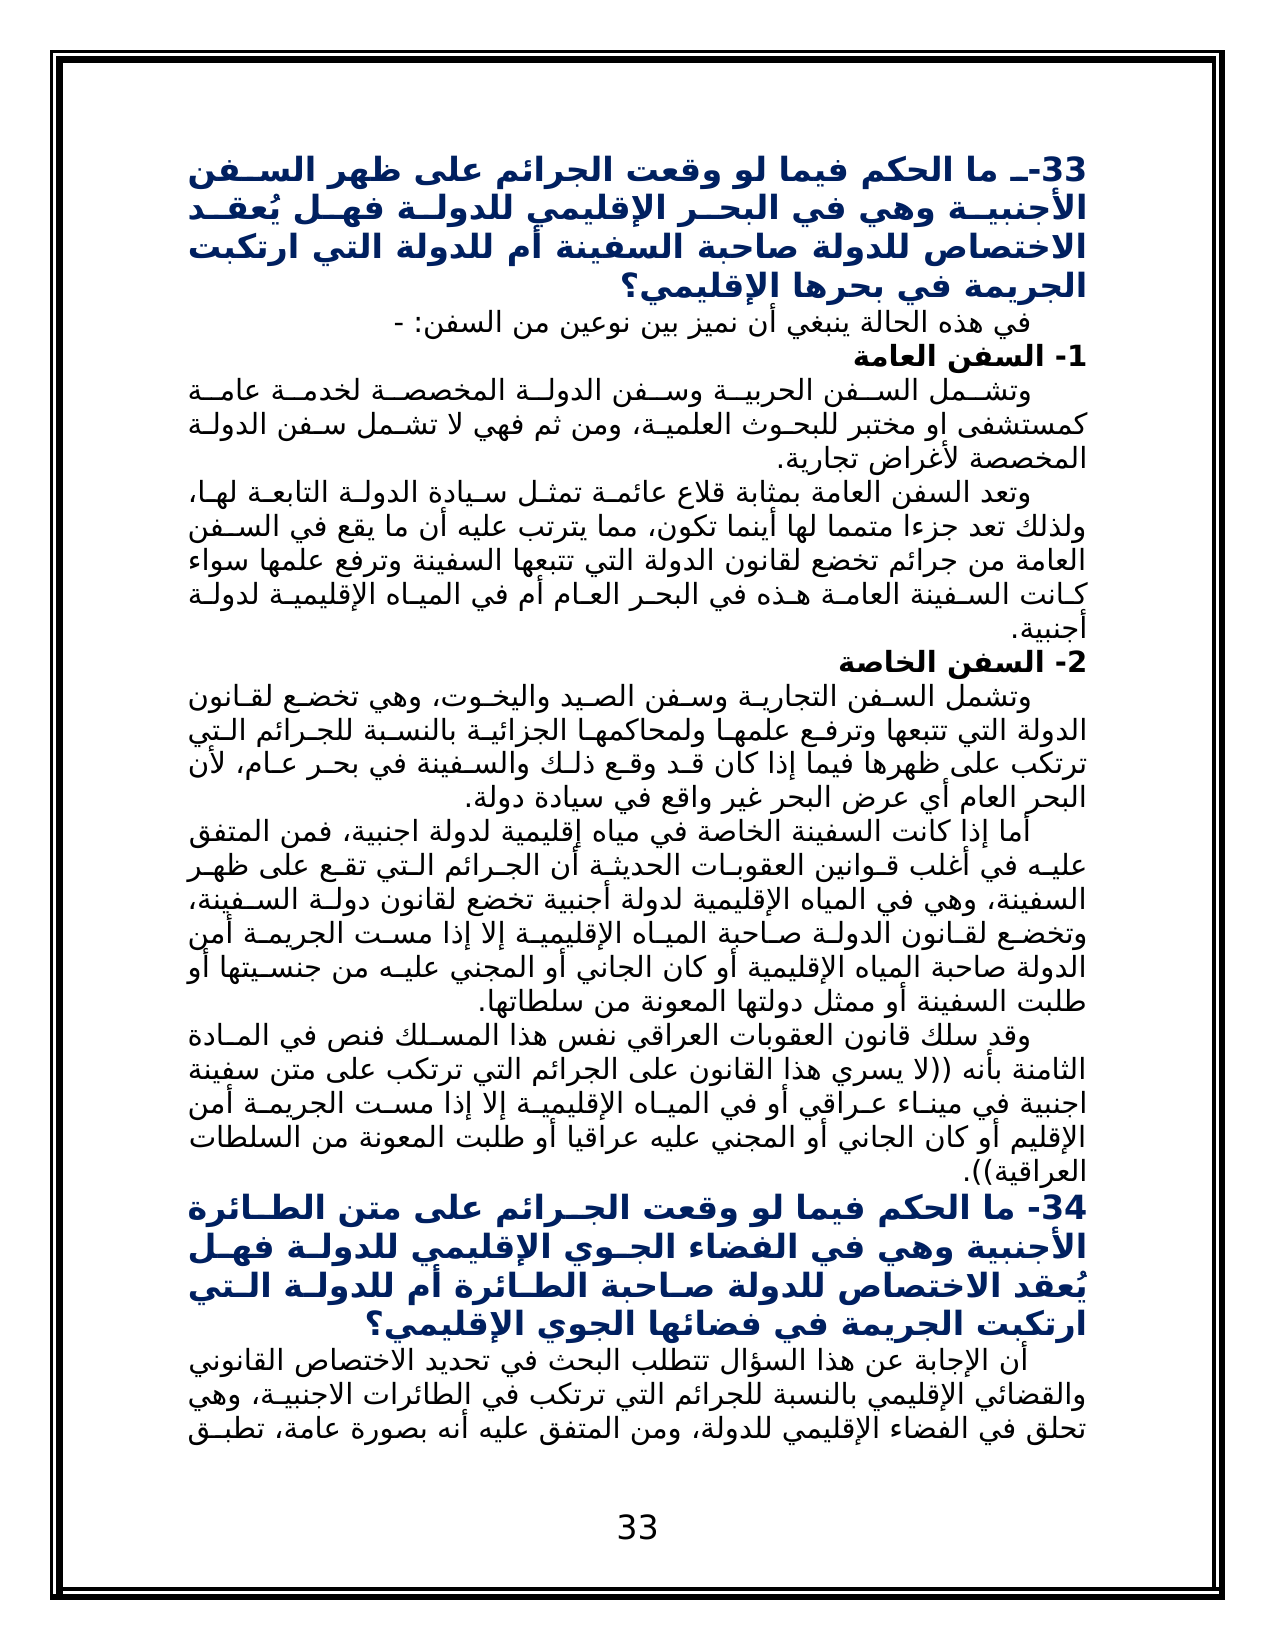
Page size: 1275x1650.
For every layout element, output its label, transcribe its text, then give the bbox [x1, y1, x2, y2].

text 1- السفن العامة [187, 339, 1087, 373]
text 34- ما الحكم فيما لو وقعت الجرائم على متن الطائرة الأجنبية وهي في الفضاء الجوي الإقليمي للدولة فهل يُعقد الاختصاص للدولة صاحبة الطائرة أم للدولة التي ارتكبت الجريمة في فضائها الجوي الإقليمي؟ [187, 1188, 1087, 1344]
text 2- السفن الخاصة [187, 645, 1087, 679]
text وقد سلك قانون العقوبات العراقي نفس هذا المسلك فنص في المادة الثامنة بأنه ((لا يسري هذا القانون على الجرائم التي ترتكب على متن سفينة اجنبية في ميناء عراقي أو في المياه الإقليمية إلا إذا مست الجريمة أمن الإقليم أو كان الجاني أو المجني عليه عراقيا أو طلبت المعونة من السلطات العراقية)). [187, 1018, 1087, 1188]
text أما إذا كانت السفينة الخاصة في مياه إقليمية لدولة اجنبية، فمن المتفق عليه في أغلب قوانين العقوبات الحديثة أن الجرائم التي تقع على ظهر السفينة، وهي في المياه الإقليمية لدولة أجنبية تخضع لقانون دولة السفينة، وتخضع لقانون الدولة صاحبة المياه الإقليمية إلا إذا مست الجريمة أمن الدولة صاحبة المياه الإقليمية أو كان الجاني أو المجني عليه من جنسيتها أو طلبت السفينة أو ممثل دولتها المعونة من سلطاتها. [187, 815, 1087, 1018]
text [187, 1344, 1087, 1446]
text وتعد السفن العامة بمثابة قلاع عائمة تمثل سيادة الدولة التابعة لها، ولذلك تعد جزءا متمما لها أينما تكون، مما يترتب عليه أن ما يقع في السفن العامة من جرائم تخضع لقانون الدولة التي تتبعها السفينة وترفع علمها سواء كانت السفينة العامة هذه في البحر العام أم في المياه الإقليمية لدولة أجنبية. [187, 475, 1087, 645]
text 33- ما الحكم فيما لو وقعت الجرائم على ظهر السفن الأجنبية وهي في البحر الإقليمي للدولة فهل يُعقد الاختصاص للدولة صاحبة السفينة أم للدولة التي ارتكبت الجريمة في بحرها الإقليمي؟ [187, 150, 1087, 305]
text وتشمل السفن الحربية وسفن الدولة المخصصة لخدمة عامة كمستشفى او مختبر للبحوث العلمية، ومن ثم فهي لا تشمل سفن الدولة المخصصة لأغراض تجارية. [187, 373, 1087, 475]
text وتشمل السفن التجارية وسفن الصيد واليخوت، وهي تخضع لقانون الدولة التي تتبعها وترفع علمها ولمحاكمها الجزائية بالنسبة للجرائم التي ترتكب على ظهرها فيما إذا كان قد وقع ذلك والسفينة في بحر عام، لأن البحر العام أي عرض البحر غير واقع في سيادة دولة. [187, 679, 1087, 815]
text في هذه الحالة ينبغي أن نميز بين نوعين من السفن: - [187, 305, 1087, 339]
